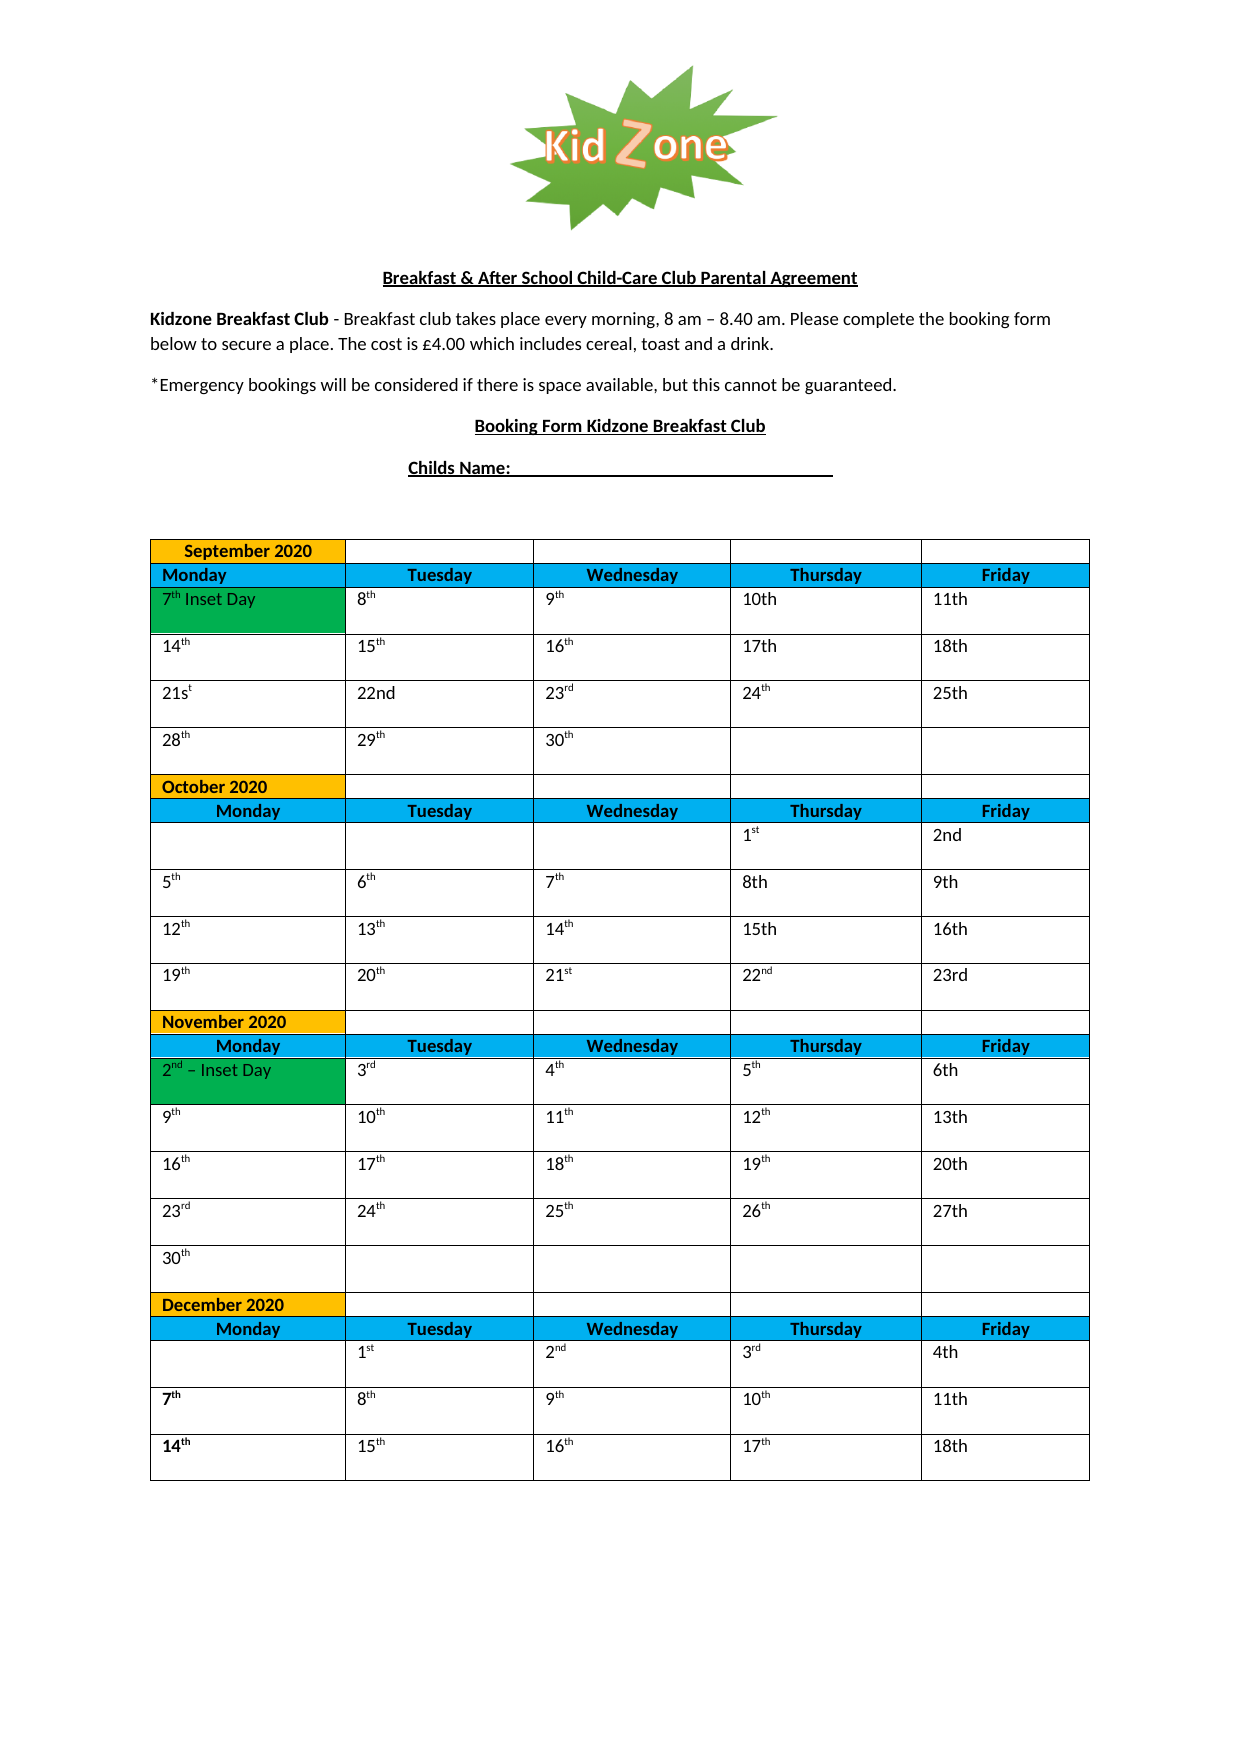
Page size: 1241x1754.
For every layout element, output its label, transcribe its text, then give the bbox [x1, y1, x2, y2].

table_cell 11th [922, 1388, 1089, 1433]
table_cell [922, 1246, 1089, 1292]
table_cell Monday [151, 1317, 345, 1340]
table_cell 25th [534, 1199, 730, 1245]
table_cell Tuesday [346, 564, 533, 587]
table_cell Wednesday [534, 799, 730, 822]
table_cell Thursday [731, 1035, 921, 1057]
table_cell 1st [731, 823, 921, 869]
table_cell Thursday [731, 799, 921, 822]
table_header [922, 540, 1089, 563]
table_cell 13th [922, 1105, 1089, 1151]
table_cell 15th [346, 1435, 533, 1480]
table_cell Thursday [731, 1317, 921, 1340]
table_cell 22nd [346, 681, 533, 727]
table_cell [922, 1293, 1089, 1316]
table_cell 12th [731, 1105, 921, 1151]
table_cell 30th [534, 728, 730, 774]
table_header [346, 540, 533, 563]
table_cell 16th [922, 917, 1089, 963]
table_cell 23rd [922, 964, 1089, 1009]
table_cell 12th [151, 917, 345, 963]
table_cell 13th [346, 917, 533, 963]
table_cell [151, 1341, 345, 1387]
table_cell November 2020 [151, 1011, 345, 1033]
table_cell 4th [922, 1341, 1089, 1387]
table_cell Tuesday [346, 799, 533, 822]
table_header September 2020 [151, 540, 345, 563]
table_cell 16th [534, 635, 730, 680]
table_cell [922, 775, 1089, 798]
table_cell [922, 728, 1089, 774]
table_cell 7th Inset Day [151, 588, 345, 633]
table_cell [534, 1293, 730, 1316]
text *Emergency bookings will be considered if there is space available, but this cannot be guaranteed. [150, 373, 1090, 396]
table_cell 14th [151, 635, 345, 680]
table_cell 8th [731, 870, 921, 916]
table_cell 17th [731, 635, 921, 680]
table_cell [534, 823, 730, 869]
table_cell Wednesday [534, 1317, 730, 1340]
table_cell 3rd [731, 1341, 921, 1387]
table_cell [151, 823, 345, 869]
table_cell 20th [346, 964, 533, 1009]
table_cell 1st [346, 1341, 533, 1387]
table_cell 27th [922, 1199, 1089, 1245]
table_cell Friday [922, 799, 1089, 822]
table_cell 18th [534, 1152, 730, 1198]
table_cell Wednesday [534, 1035, 730, 1057]
table_cell Friday [922, 1317, 1089, 1340]
table_cell [346, 823, 533, 869]
table_cell 2nd [534, 1341, 730, 1387]
table_cell [346, 1011, 533, 1033]
table_cell October 2020 [151, 775, 345, 798]
table_cell 10th [731, 1388, 921, 1433]
table_header [534, 540, 730, 563]
table_cell Friday [922, 1035, 1089, 1057]
table_cell Monday [151, 1035, 345, 1057]
table_cell 23rd [534, 681, 730, 727]
table_cell [346, 775, 533, 798]
table_cell 30th [151, 1246, 345, 1292]
table_cell 21st [151, 681, 345, 727]
table_cell [731, 1246, 921, 1292]
table_cell 10th [731, 588, 921, 633]
table_cell 8th [346, 1388, 533, 1433]
table_cell 29th [346, 728, 533, 774]
table_cell 22nd [731, 964, 921, 1009]
table_header [731, 540, 921, 563]
table_cell 18th [922, 635, 1089, 680]
table_cell 19th [151, 964, 345, 1009]
table_cell December 2020 [151, 1293, 345, 1316]
table_cell 3rd [346, 1059, 533, 1104]
table_cell 24th [346, 1199, 533, 1245]
text Breakfast & After School Child-Care Club Parental Agreement [150, 266, 1090, 289]
table_cell [534, 1246, 730, 1292]
table_cell [346, 1246, 533, 1292]
table_cell 23rd [151, 1199, 345, 1245]
table_cell 25th [922, 681, 1089, 727]
table_cell 7th [534, 870, 730, 916]
table_cell [731, 775, 921, 798]
table_cell [534, 1011, 730, 1033]
table_cell 5th [151, 870, 345, 916]
table_cell Tuesday [346, 1317, 533, 1340]
table_cell Monday [151, 799, 345, 822]
table_cell 8th [346, 588, 533, 633]
table_cell 18th [922, 1435, 1089, 1480]
table_cell 2nd – Inset Day [151, 1059, 345, 1104]
table_cell 5th [731, 1059, 921, 1104]
table_cell 7th [151, 1388, 345, 1433]
table_cell 4th [534, 1059, 730, 1104]
table_cell [922, 1011, 1089, 1033]
table_cell Tuesday [346, 1035, 533, 1057]
table_cell 9th [151, 1105, 345, 1151]
table_cell 9th [534, 588, 730, 633]
text Kidzone Breakfast Club - Breakfast club takes place every morning, 8 am – 8.40 am. Please complete the booking form below to secure a place. The cost is £4.00 which includes cereal, toast and a drink. [150, 307, 1090, 355]
table_cell [731, 728, 921, 774]
table_cell 11th [534, 1105, 730, 1151]
table_cell 15th [731, 917, 921, 963]
table_cell 26th [731, 1199, 921, 1245]
table_cell [731, 1011, 921, 1033]
table_cell 24th [731, 681, 921, 727]
table_cell 2nd [922, 823, 1089, 869]
table_cell 19th [731, 1152, 921, 1198]
table_cell 14th [151, 1435, 345, 1480]
table_cell 9th [922, 870, 1089, 916]
table_cell 21st [534, 964, 730, 1009]
text Booking Form Kidzone Breakfast Club [150, 414, 1090, 437]
table_cell 6th [922, 1059, 1089, 1104]
text Childs Name: __________________________________ [150, 456, 1090, 479]
table_cell [346, 1293, 533, 1316]
table_cell 14th [534, 917, 730, 963]
table_cell 6th [346, 870, 533, 916]
table_cell [534, 775, 730, 798]
table_cell Monday [151, 564, 345, 587]
table_cell 16th [534, 1435, 730, 1480]
table_cell 9th [534, 1388, 730, 1433]
table_cell 15th [346, 635, 533, 680]
table_cell 16th [151, 1152, 345, 1198]
table_cell 20th [922, 1152, 1089, 1198]
table_cell Wednesday [534, 564, 730, 587]
table_cell 11th [922, 588, 1089, 633]
table_cell 10th [346, 1105, 533, 1151]
table_cell Friday [922, 564, 1089, 587]
table_cell Thursday [731, 564, 921, 587]
table_cell 17th [346, 1152, 533, 1198]
table_cell 28th [151, 728, 345, 774]
table_cell [731, 1293, 921, 1316]
picture [493, 59, 783, 233]
table_cell 17th [731, 1435, 921, 1480]
